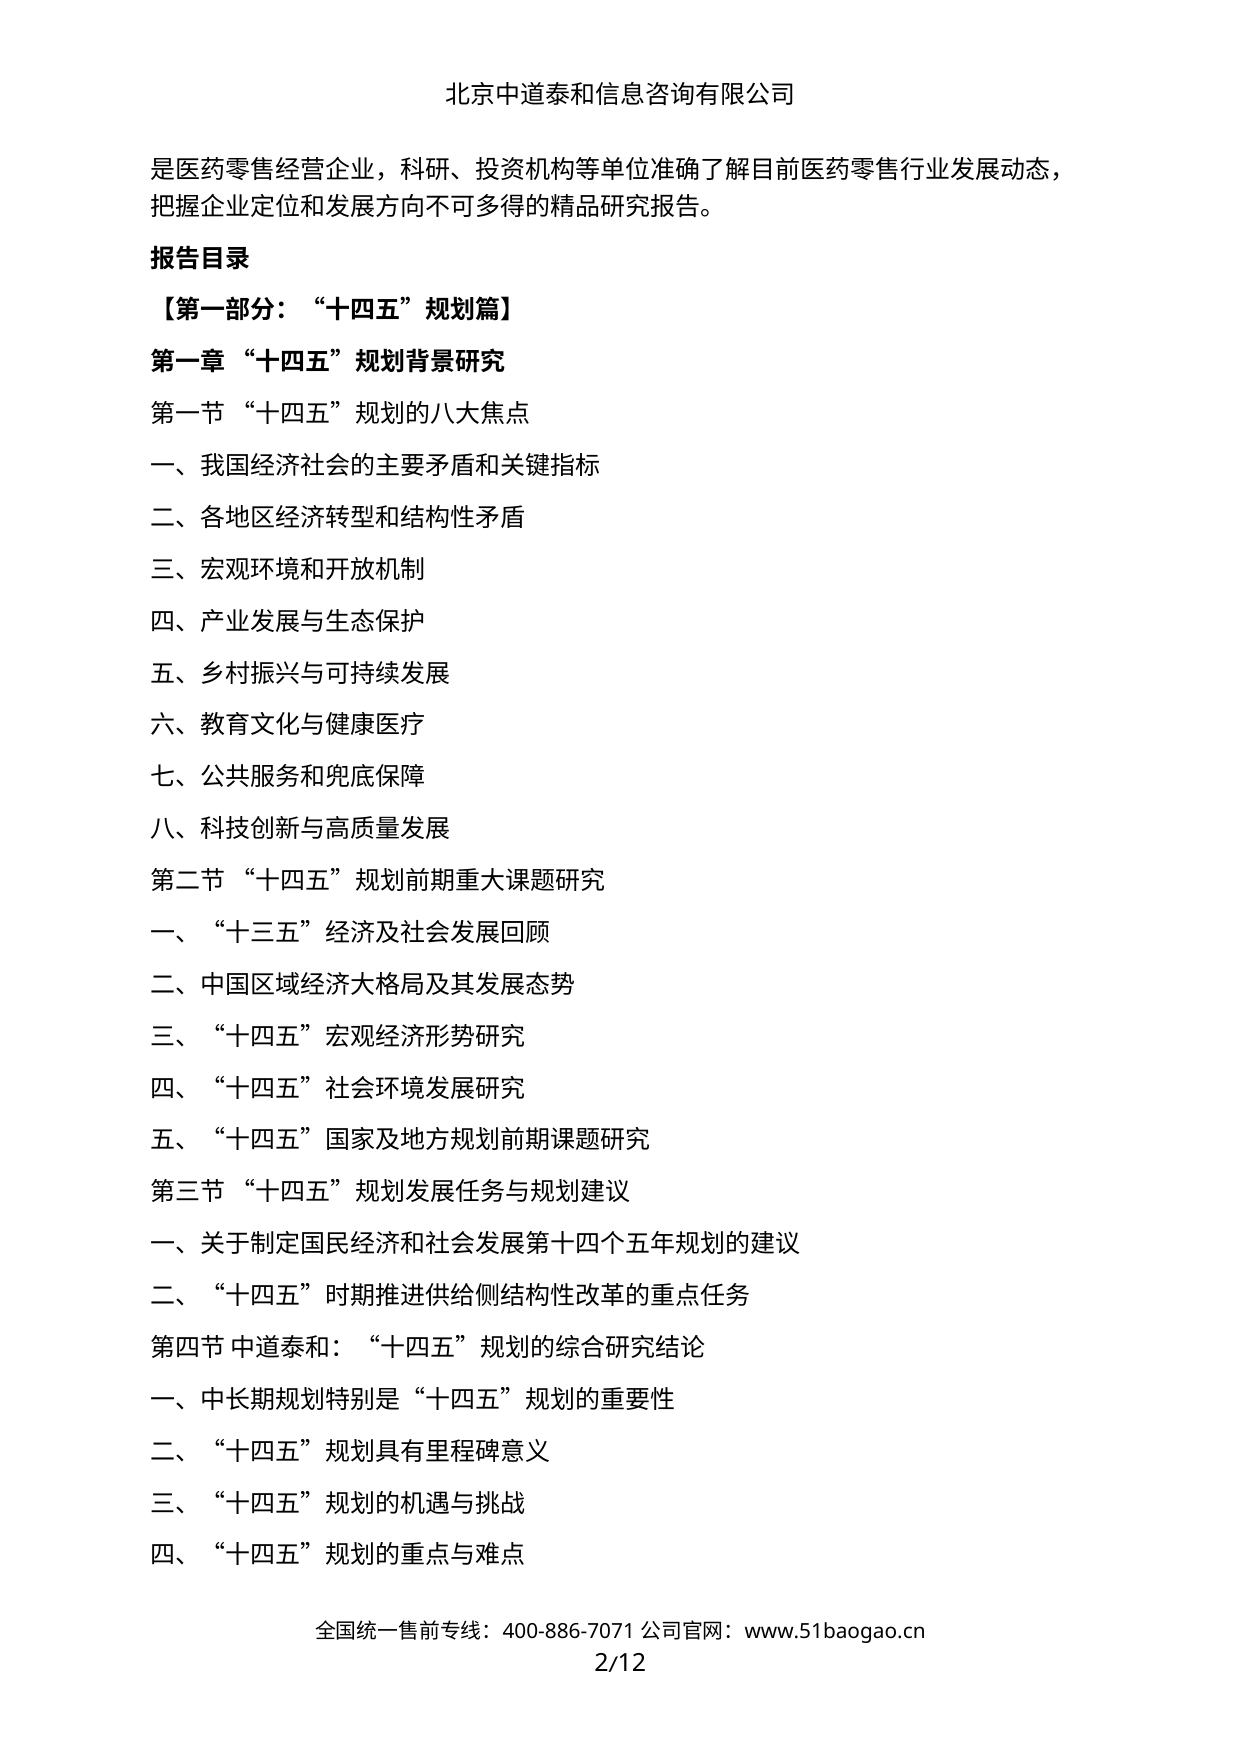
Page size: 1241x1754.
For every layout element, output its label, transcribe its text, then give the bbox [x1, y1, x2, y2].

text 八、科技创新与高质量发展 [150, 809, 1090, 845]
text 五、乡村振兴与可持续发展 [150, 653, 1090, 689]
text 二、中国区域经济大格局及其发展态势 [150, 964, 1090, 1001]
text 一、“十三五”经济及社会发展回顾 [150, 912, 1090, 949]
text 二、“十四五”规划具有里程碑意义 [150, 1431, 1090, 1467]
text 三、“十四五”宏观经济形势研究 [150, 1016, 1090, 1052]
text 第一节 “十四五”规划的八大焦点 [150, 394, 1090, 430]
text 四、产业发展与生态保护 [150, 601, 1090, 637]
text 第二节 “十四五”规划前期重大课题研究 [150, 861, 1090, 897]
text 第一章 “十四五”规划背景研究 [150, 342, 1090, 378]
text 六、教育文化与健康医疗 [150, 705, 1090, 741]
text 二、各地区经济转型和结构性矛盾 [150, 497, 1090, 534]
text 四、“十四五”规划的重点与难点 [150, 1535, 1090, 1571]
text 一、我国经济社会的主要矛盾和关键指标 [150, 446, 1090, 482]
text 第四节 中道泰和：“十四五”规划的综合研究结论 [150, 1327, 1090, 1364]
text 一、中长期规划特别是“十四五”规划的重要性 [150, 1379, 1090, 1416]
text 三、宏观环境和开放机制 [150, 549, 1090, 586]
text 报告目录 [150, 238, 1090, 274]
text 【第一部分：“十四五”规划篇】 [150, 290, 1090, 326]
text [150, 150, 1090, 222]
text 三、“十四五”规划的机遇与挑战 [150, 1483, 1090, 1519]
text 七、公共服务和兜底保障 [150, 757, 1090, 793]
text 第三节 “十四五”规划发展任务与规划建议 [150, 1172, 1090, 1208]
text 四、“十四五”社会环境发展研究 [150, 1068, 1090, 1104]
text 二、“十四五”时期推进供给侧结构性改革的重点任务 [150, 1276, 1090, 1312]
text 一、关于制定国民经济和社会发展第十四个五年规划的建议 [150, 1224, 1090, 1260]
text 五、“十四五”国家及地方规划前期课题研究 [150, 1120, 1090, 1156]
